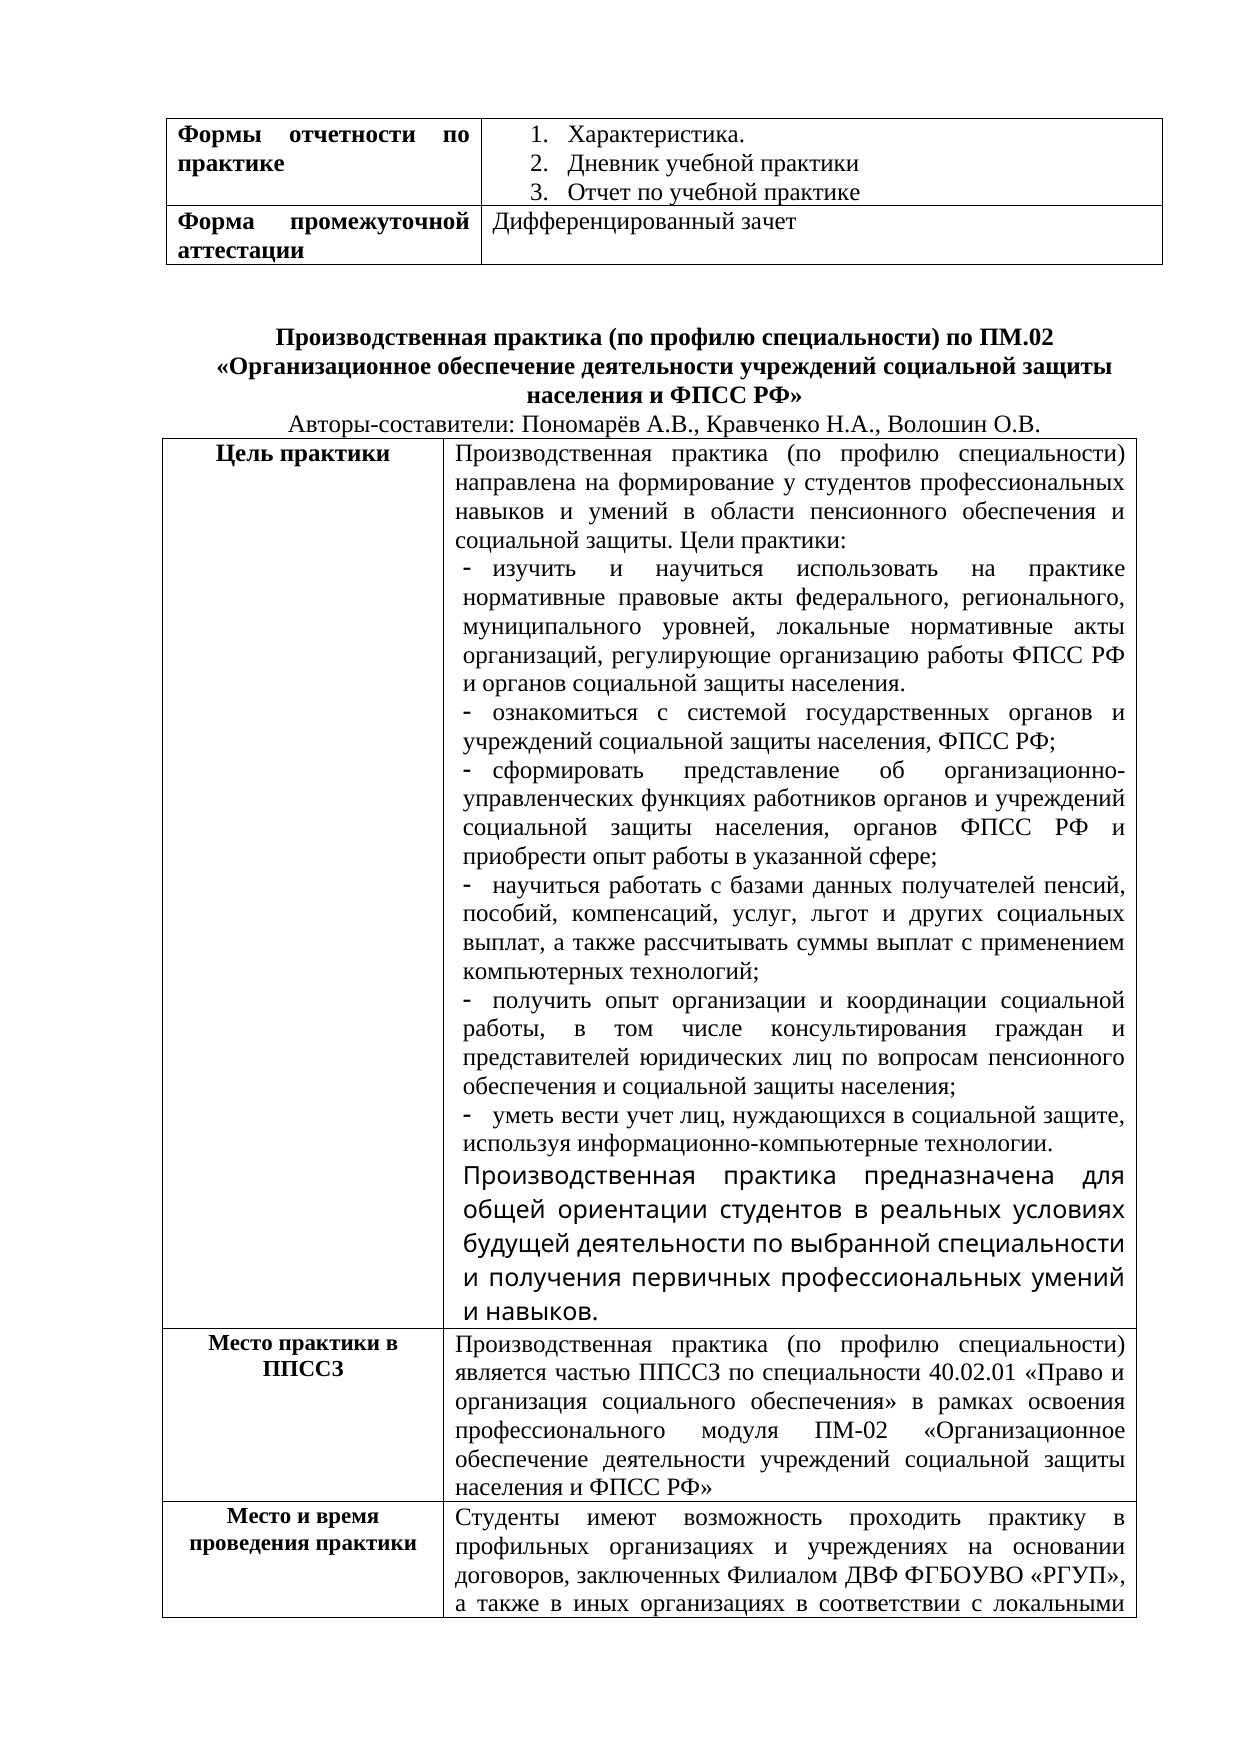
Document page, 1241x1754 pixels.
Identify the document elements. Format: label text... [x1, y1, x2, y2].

table_cell Характеристика. Дневник учебной практики Отчет по учебной практике [482, 119, 1162, 205]
table_cell Производственная практика (по профилю специальности) является частью ППССЗ по специальности 40.02.01 «Право и организация социального обеспечения» в рамках освоения профессионального модуля ПМ-02 «Организационное обеспечение деятельности учреждений социальной защиты населения и ФПСС РФ» [444, 1329, 1136, 1501]
table_cell Место практики в ППССЗ [163, 1329, 443, 1501]
table_cell Дифференцированный зачет [482, 206, 1162, 264]
table_header Производственная практика (по профилю специальности) направлена на формирование у студентов профессиональных навыков и умений в области пенсионного обеспечения и социальной защиты. Цели практики: изучить и научиться использовать на практике нормативные правовые акты федерального, регионального, муниципального уровней, локальные нормативные акты организаций, регулирующие организацию работы ФПСС РФ и органов социальной защиты населения. ознакомиться с системой государственных органов и учреждений социальной защиты населения, ФПСС РФ; сформировать представление об организационно-управленческих функциях работников органов и учреждений социальной защиты населения, органов ФПСС РФ и приобрести опыт работы в указанной сфере; научиться работать с базами данных получателей пенсий, пособий, компенсаций, услуг, льгот и других социальных выплат, а также рассчитывать суммы выплат с применением компьютерных технологий; получить опыт организации и координации социальной работы, в том числе консультирования граждан и представителей юридических лиц по вопросам пенсионного обеспечения и социальной защиты населения; уметь вести учет лиц, нуждающихся в социальной защите, используя информационно-компьютерные технологии. Производственная практика предназначена для общей ориентации студентов в реальных условиях будущей деятельности по выбранной специальности и получения первичных профессиональных умений и навыков. [444, 439, 1136, 1328]
table_header Цель практики [163, 439, 443, 1328]
text Авторы-составители: Пономарёв А.В., Кравченко Н.А., Волошин О.В. [177, 409, 1152, 437]
table_cell Форма промежуточной аттестации [167, 206, 481, 264]
text Производственная практика (по профилю специальности) по ПМ.02 «Организационное обеспечение деятельности учреждений социальной защиты населения и ФПСС РФ» [177, 322, 1152, 409]
table_cell Формы отчетности по практике [167, 119, 481, 205]
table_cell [163, 1502, 443, 1617]
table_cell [444, 1502, 1136, 1617]
